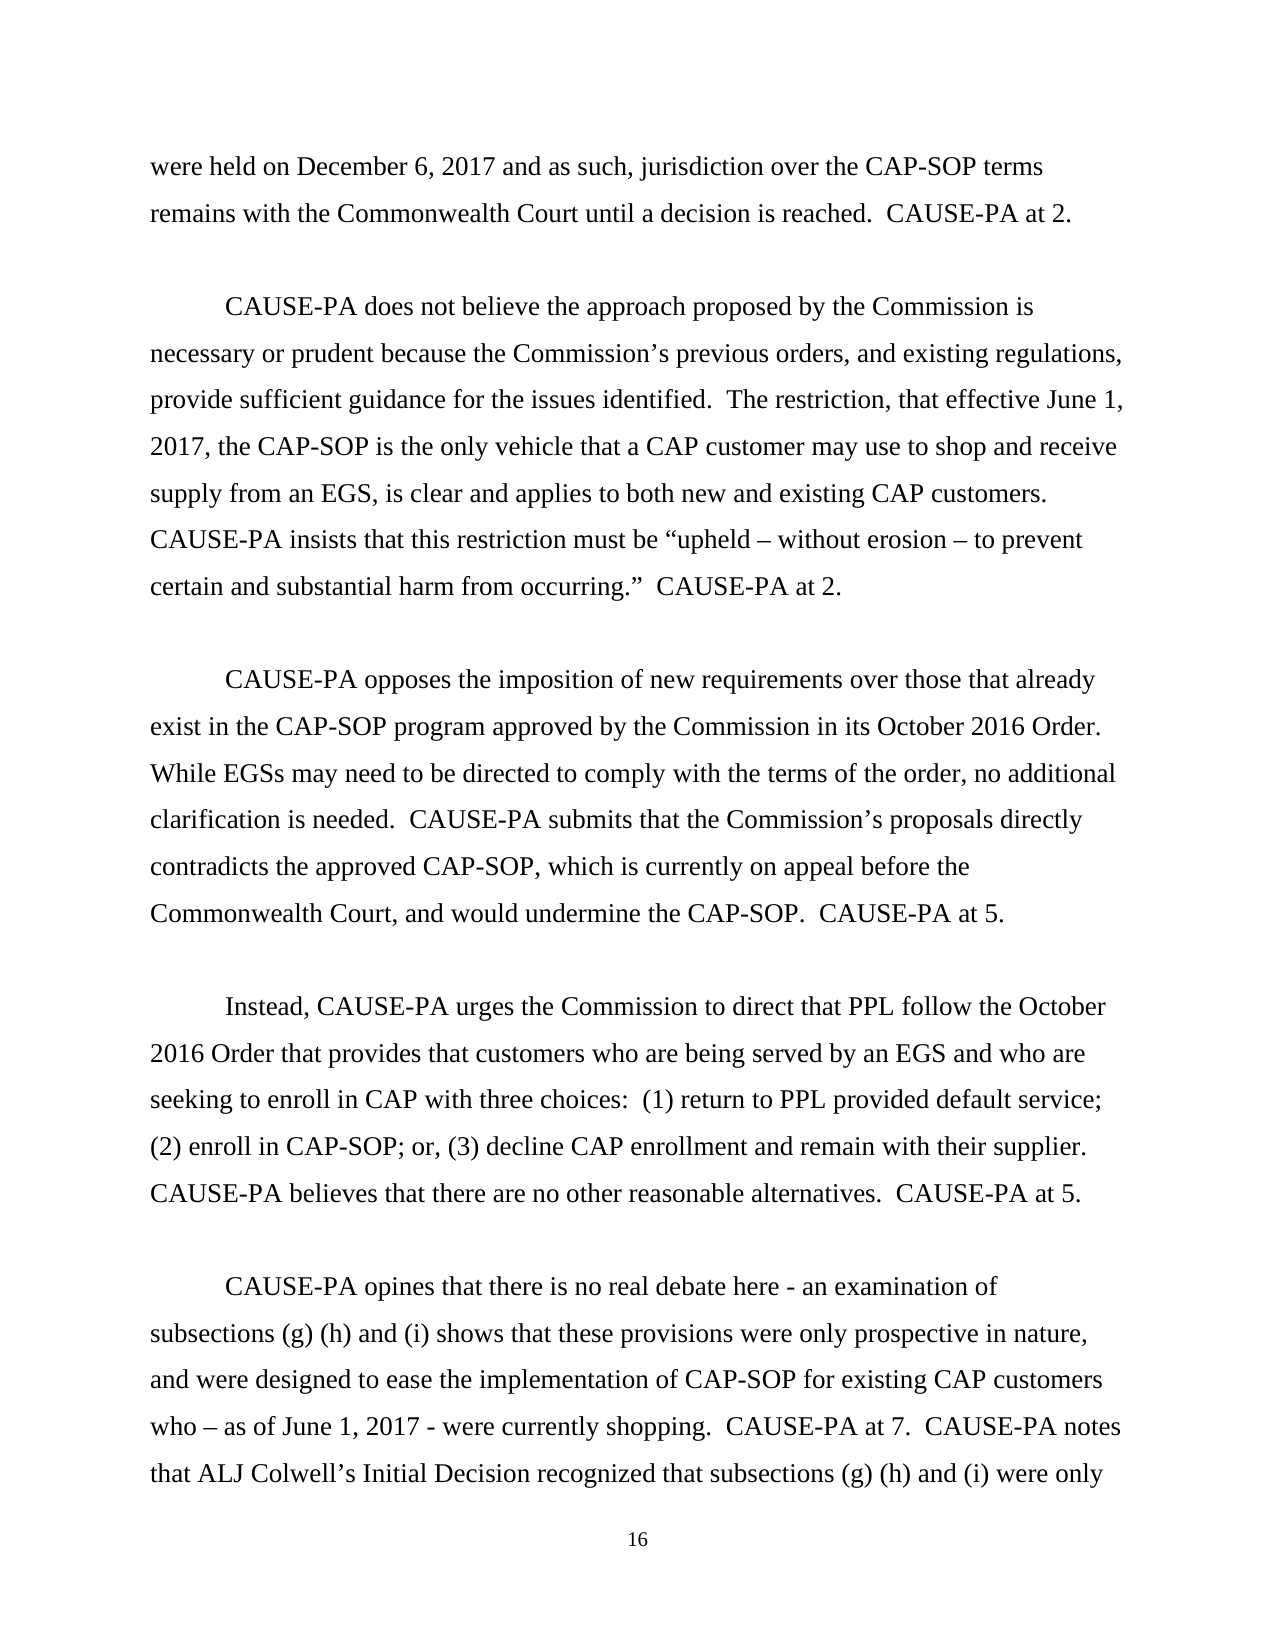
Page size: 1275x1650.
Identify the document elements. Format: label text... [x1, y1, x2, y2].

text CAUSE-PA does not believe the approach proposed by the Commission is necessary or prudent because the Commission’s previous orders, and existing regulations, provide sufficient guidance for the issues identified. The restriction, that effective June 1, 2017, the CAP-SOP is the only vehicle that a CAP customer may use to shop and receive supply from an EGS, is clear and applies to both new and existing CAP customers. CAUSE-PA insists that this restriction must be “upheld – without erosion – to prevent certain and substantial harm from occurring.” CAUSE-PA at 2. [150, 290, 1125, 601]
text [150, 150, 1125, 228]
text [150, 1270, 1125, 1488]
text CAUSE-PA opposes the imposition of new requirements over those that already exist in the CAP-SOP program approved by the Commission in its October 2016 Order. While EGSs may need to be directed to comply with the terms of the order, no additional clarification is needed. CAUSE-PA submits that the Commission’s proposals directly contradicts the approved CAP-SOP, which is currently on appeal before the Commonwealth Court, and would undermine the CAP-SOP. CAUSE-PA at 5. [150, 663, 1125, 928]
text Instead, CAUSE-PA urges the Commission to direct that PPL follow the October 2016 Order that provides that customers who are being served by an EGS and who are seeking to enroll in CAP with three choices: (1) return to PPL provided default service; (2) enroll in CAP-SOP; or, (3) decline CAP enrollment and remain with their supplier. CAUSE-PA believes that there are no other reasonable alternatives. CAUSE-PA at 5. [150, 990, 1125, 1208]
